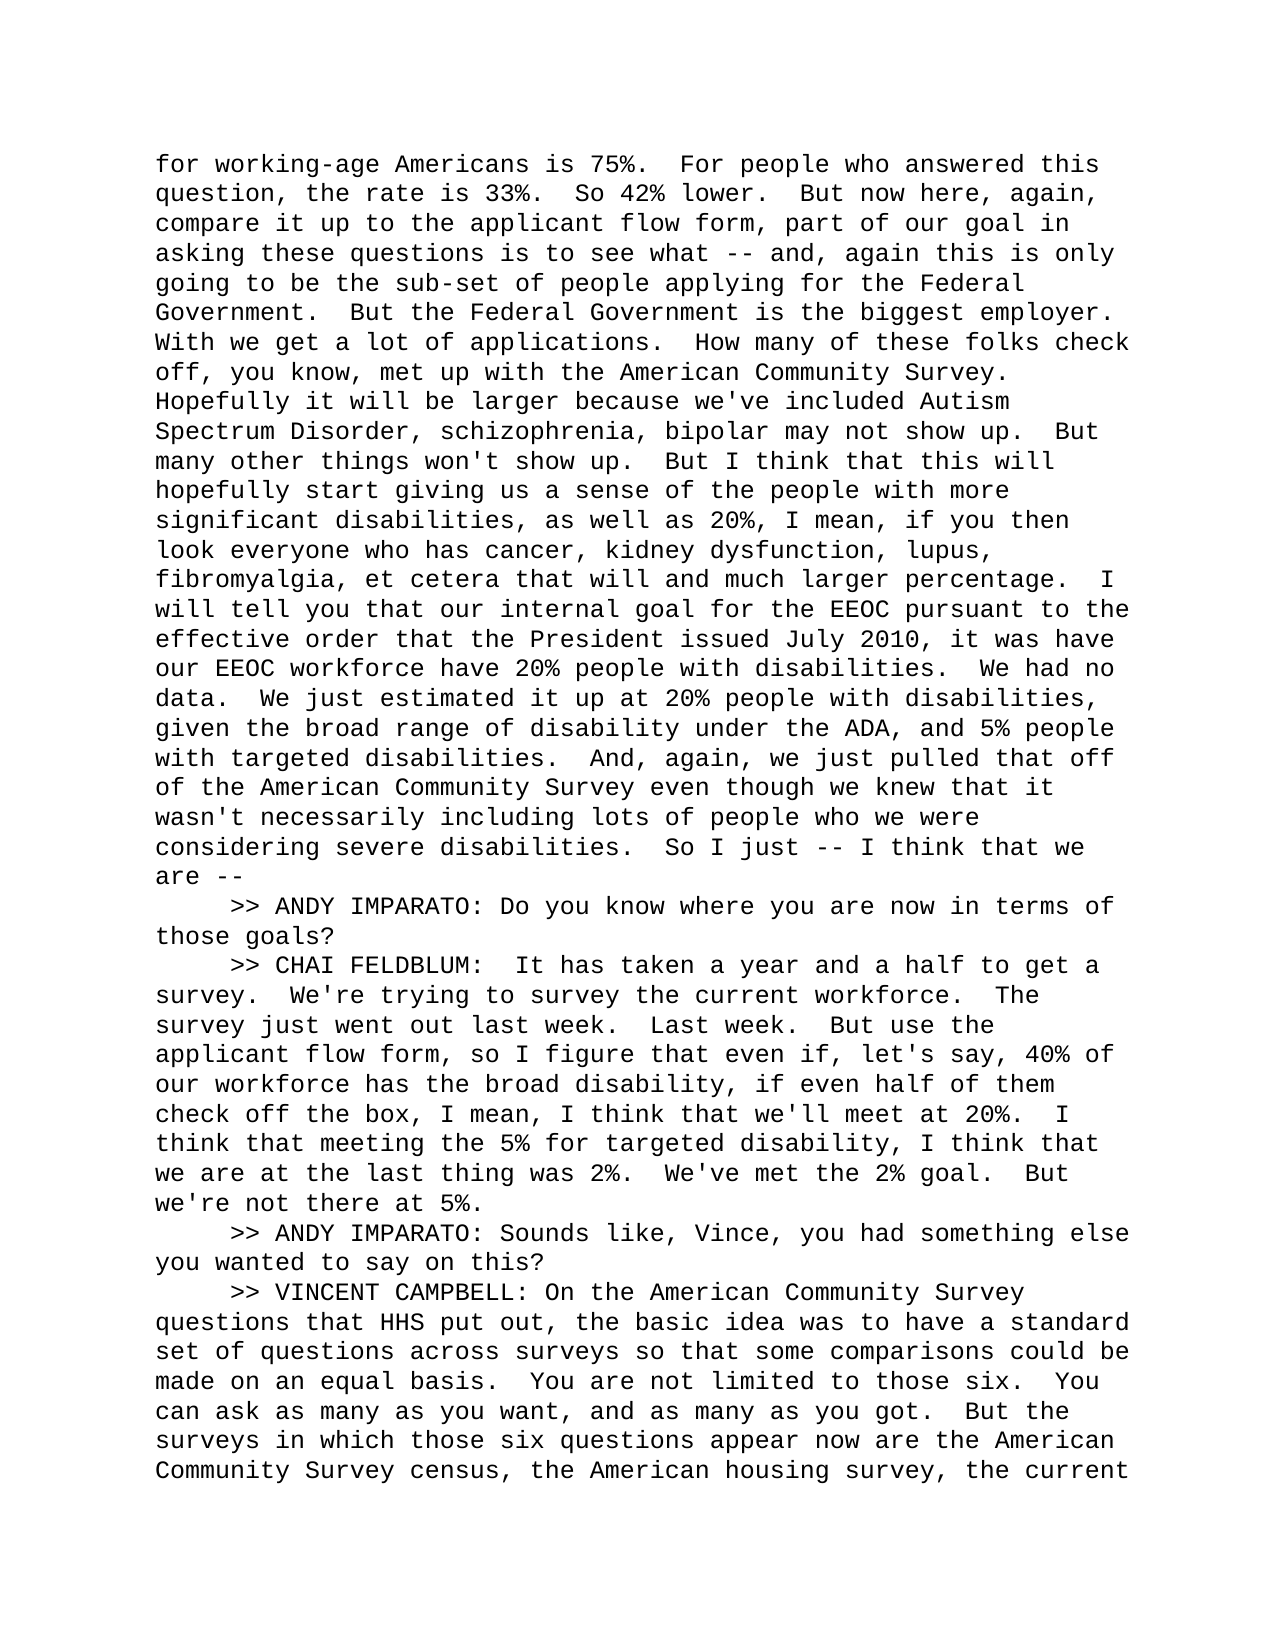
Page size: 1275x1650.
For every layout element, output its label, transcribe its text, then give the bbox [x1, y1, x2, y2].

text >> ANDY IMPARATO: Do you know where you are now in terms of those goals? [155, 892, 1130, 952]
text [155, 1278, 1130, 1486]
text >> ANDY IMPARATO: Sounds like, Vince, you had something else you wanted to say on this? [155, 1219, 1130, 1278]
text >> CHAI FELDBLUM: It has taken a year and a half to get a survey. We're trying to survey the current workforce. The survey just went out last week. Last week. But use the applicant flow form, so I figure that even if, let's say, 40% of our workforce has the broad disability, if even half of them check off the box, I mean, I think that we'll meet at 20%. I think that meeting the 5% for targeted disability, I think that we are at the last thing was 2%. We've met the 2% goal. But we're not there at 5%. [155, 952, 1130, 1219]
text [155, 150, 1130, 892]
